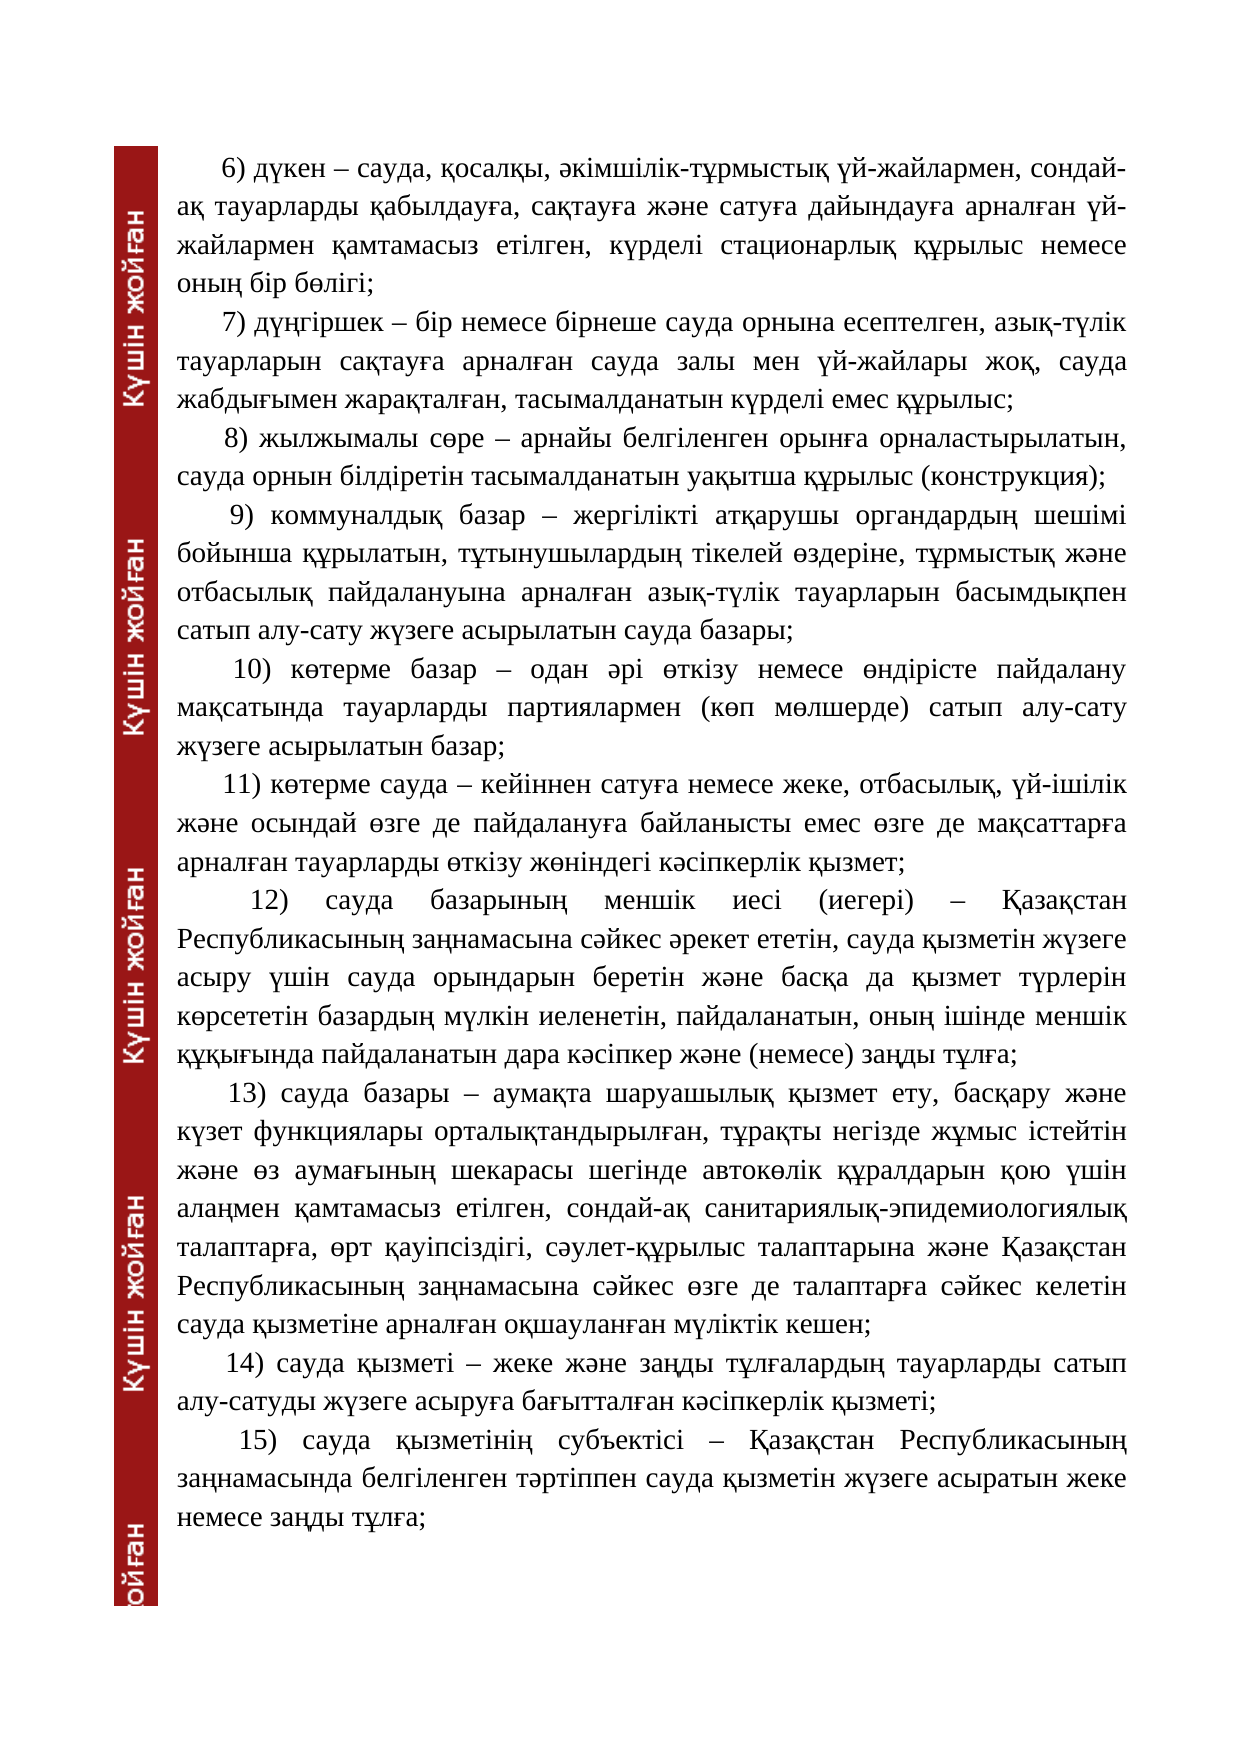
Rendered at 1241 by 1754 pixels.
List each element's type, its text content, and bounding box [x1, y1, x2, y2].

text 7) дүңгiршек – бір немесе бірнеше сауда орнына есептелген, азық-түлік тауарларын сақтауға арналған сауда залы мен үй-жайлары жоқ, сауда жабдығымен жарақталған, тасымалданатын күрделi емес құрылыс; [112, 304, 1128, 415]
text 6) дүкен – сауда, қосалқы, әкiмшiлiк-тұрмыстық үй-жайлармен, сондай-ақ тауарларды қабылдауға, сақтауға және сатуға дайындауға арналған үй-жайлармен қамтамасыз етiлген, күрделi стационарлық құрылыс немесе оның бiр бөлiгi; [112, 150, 1128, 299]
picture [114, 1417, 158, 1422]
text 8) жылжымалы сөре – арнайы белгіленген орынға орналастырылатын, сауда орнын білдіретін тасымалданатын уақытша құрылыс (конструкция); [112, 420, 1128, 492]
picture [114, 299, 158, 304]
picture [114, 762, 158, 767]
picture [114, 492, 158, 497]
text 12) сауда базарының меншiк иесi (иегерi) – Қазақстан Республикасының заңнамасына сәйкес әрекет ететiн, сауда қызметiн жүзеге асыру үшiн сауда орындарын беретін және басқа да қызмет түрлерiн көрсететін базардың мүлкiн иеленетін, пайдаланатын, оның ішінде меншік құқығында пайдаланатын дара кәсіпкер және (немесе) заңды тұлға; [112, 882, 1128, 1070]
text 10) көтерме базар – одан әрі өткiзу немесе өндiрiсте пайдалану мақсатында тауарларды партиялармен (көп мөлшерде) сатып алу-сату жүзеге асырылатын базар; [112, 651, 1128, 762]
text 11) көтерме сауда – кейiннен сатуға немесе жеке, отбасылық, үй-iшiлiк және осындай өзге де пайдалануға байланысты емес өзге де мақсаттарға арналған тауарларды өткізу жөнiндегi кәсiпкерлiк қызмет; [112, 767, 1128, 877]
picture [114, 415, 158, 420]
text 9) коммуналдық базар – жергілікті атқарушы органдардың шешімі бойынша құрылатын, тұтынушылардың тiкелей өздерiне, тұрмыстық және отбасылық пайдалануына арналған азық-түлік тауарларын басымдықпен сатып алу-сату жүзеге асырылатын сауда базары; [112, 497, 1128, 646]
picture [114, 1340, 158, 1345]
picture [114, 1070, 158, 1075]
picture [114, 146, 158, 150]
text 13) сауда базары – аумақта шаруашылық қызмет ету, басқару және күзет функциялары орталықтандырылған, тұрақты негізде жұмыс істейтін және өз аумағының шекарасы шегінде автокөлік құралдарын қою үшін алаңмен қамтамасыз етілген, сондай-ақ санитариялық-эпидемиологиялық талаптарға, өрт қауіпсіздігі, сәулет-құрылыс талаптарына және Қазақстан Республикасының заңнамасына сәйкес өзге де талаптарға сәйкес келетін сауда қызметіне арналған оқшауланған мүліктік кешен; [112, 1075, 1128, 1340]
picture [114, 646, 158, 651]
text 15) сауда қызметiнiң субъектiсi – Қазақстан Республикасының заңнамасында белгiленген тәртiппен сауда қызметiн жүзеге асыратын жеке немесе заңды тұлға; [112, 1422, 1128, 1532]
picture [114, 877, 158, 882]
picture [114, 1532, 158, 1606]
text 14) сауда қызметi – жеке және заңды тұлғалардың тауарларды сатып алу-сатуды жүзеге асыруға бағытталған кәсiпкерлiк қызметi; [112, 1345, 1128, 1417]
